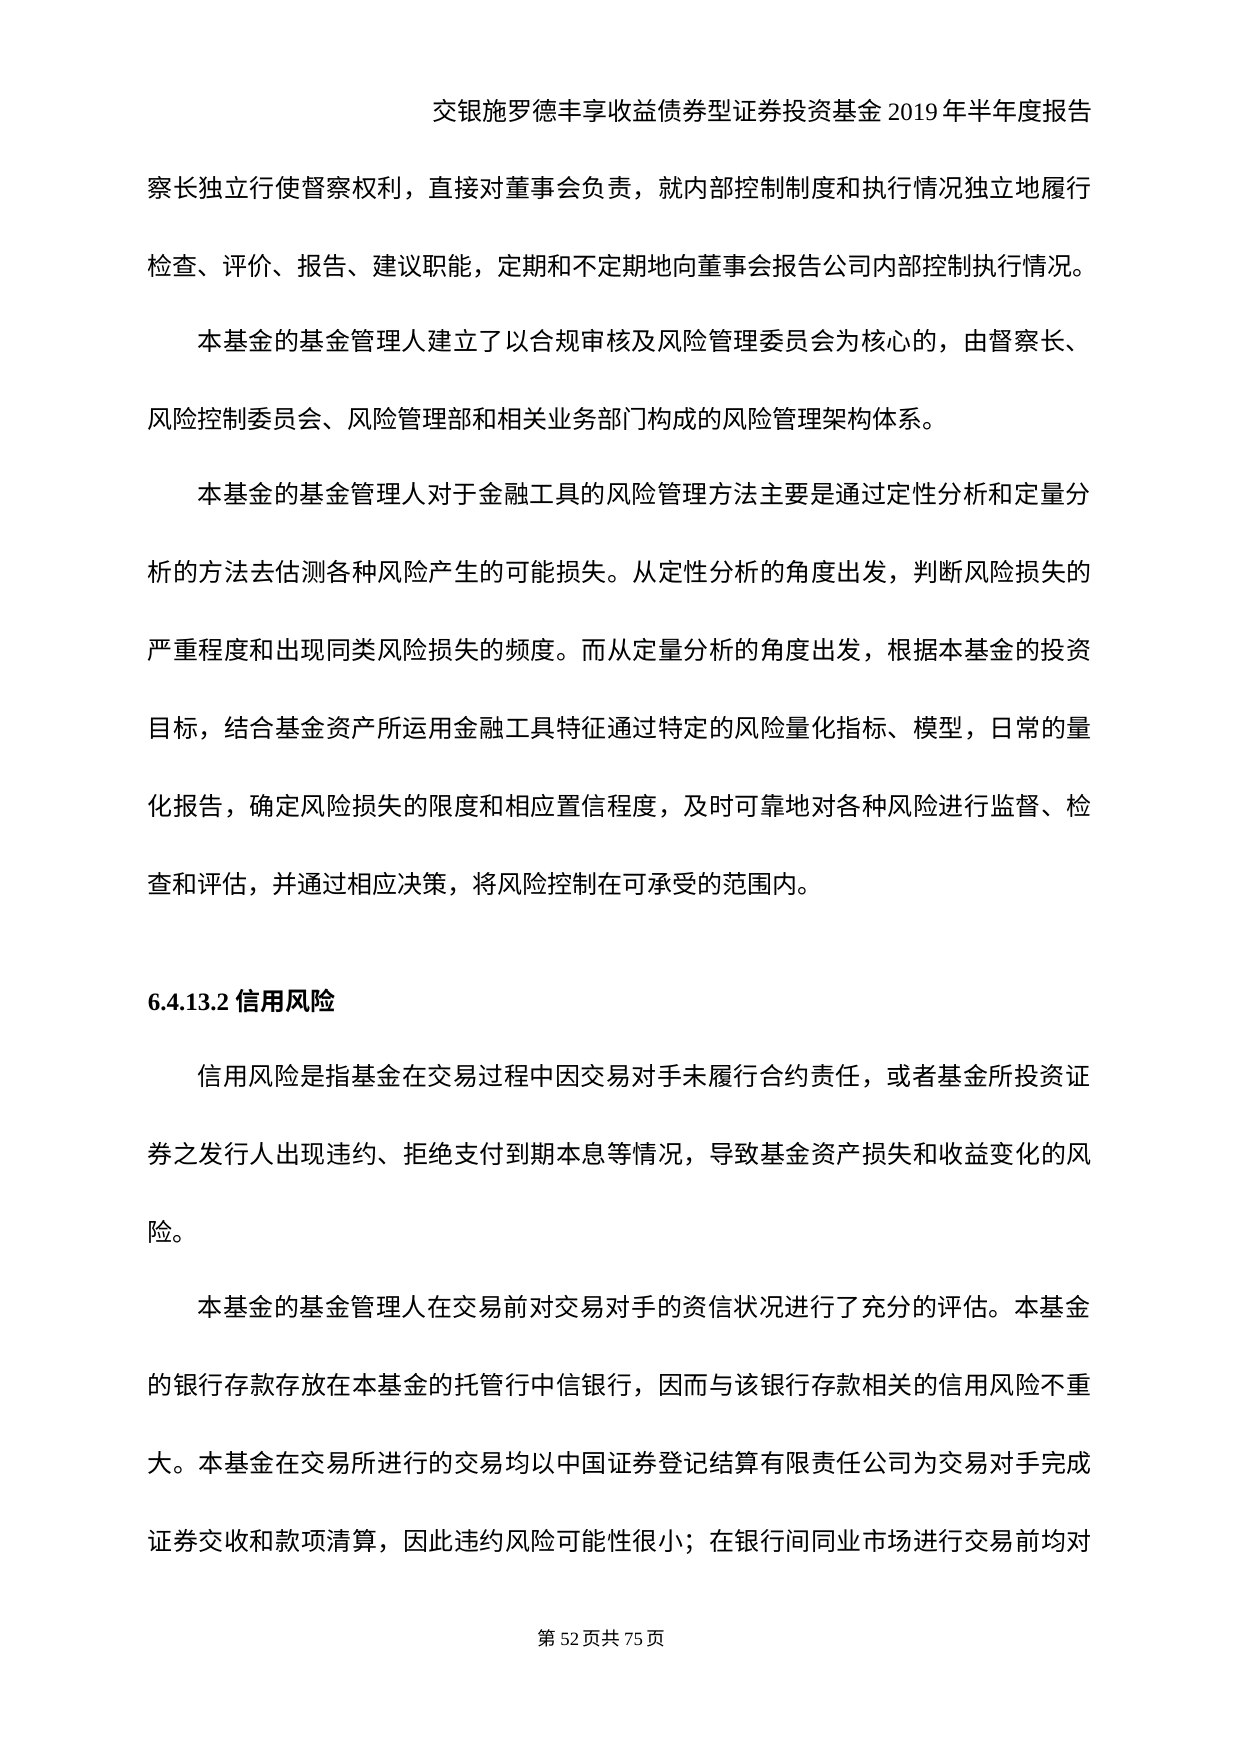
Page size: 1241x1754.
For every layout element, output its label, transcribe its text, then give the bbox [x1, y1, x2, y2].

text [148, 154, 1092, 297]
text 信用风险是指基金在交易过程中因交易对手未履行合约责任，或者基金所投资证券之发行人出现违约、拒绝支付到期本息等情况，导致基金资产损失和收益变化的风险。 [148, 1042, 1092, 1263]
text 本基金的基金管理人建立了以合规审核及风险管理委员会为核心的，由督察长、风险控制委员会、风险管理部和相关业务部门构成的风险管理架构体系。 [148, 307, 1092, 450]
text 本基金的基金管理人对于金融工具的风险管理方法主要是通过定性分析和定量分析的方法去估测各种风险产生的可能损失。从定性分析的角度出发，判断风险损失的严重程度和出现同类风险损失的频度。而从定量分析的角度出发，根据本基金的投资目标，结合基金资产所运用金融工具特征通过特定的风险量化指标、模型，日常的量化报告，确定风险损失的限度和相应置信程度，及时可靠地对各种风险进行监督、检查和评估，并通过相应决策，将风险控制在可承受的范围内。 [148, 461, 1092, 915]
text 6.4.13.2 信用风险 [148, 967, 1092, 1032]
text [148, 1273, 1092, 1572]
